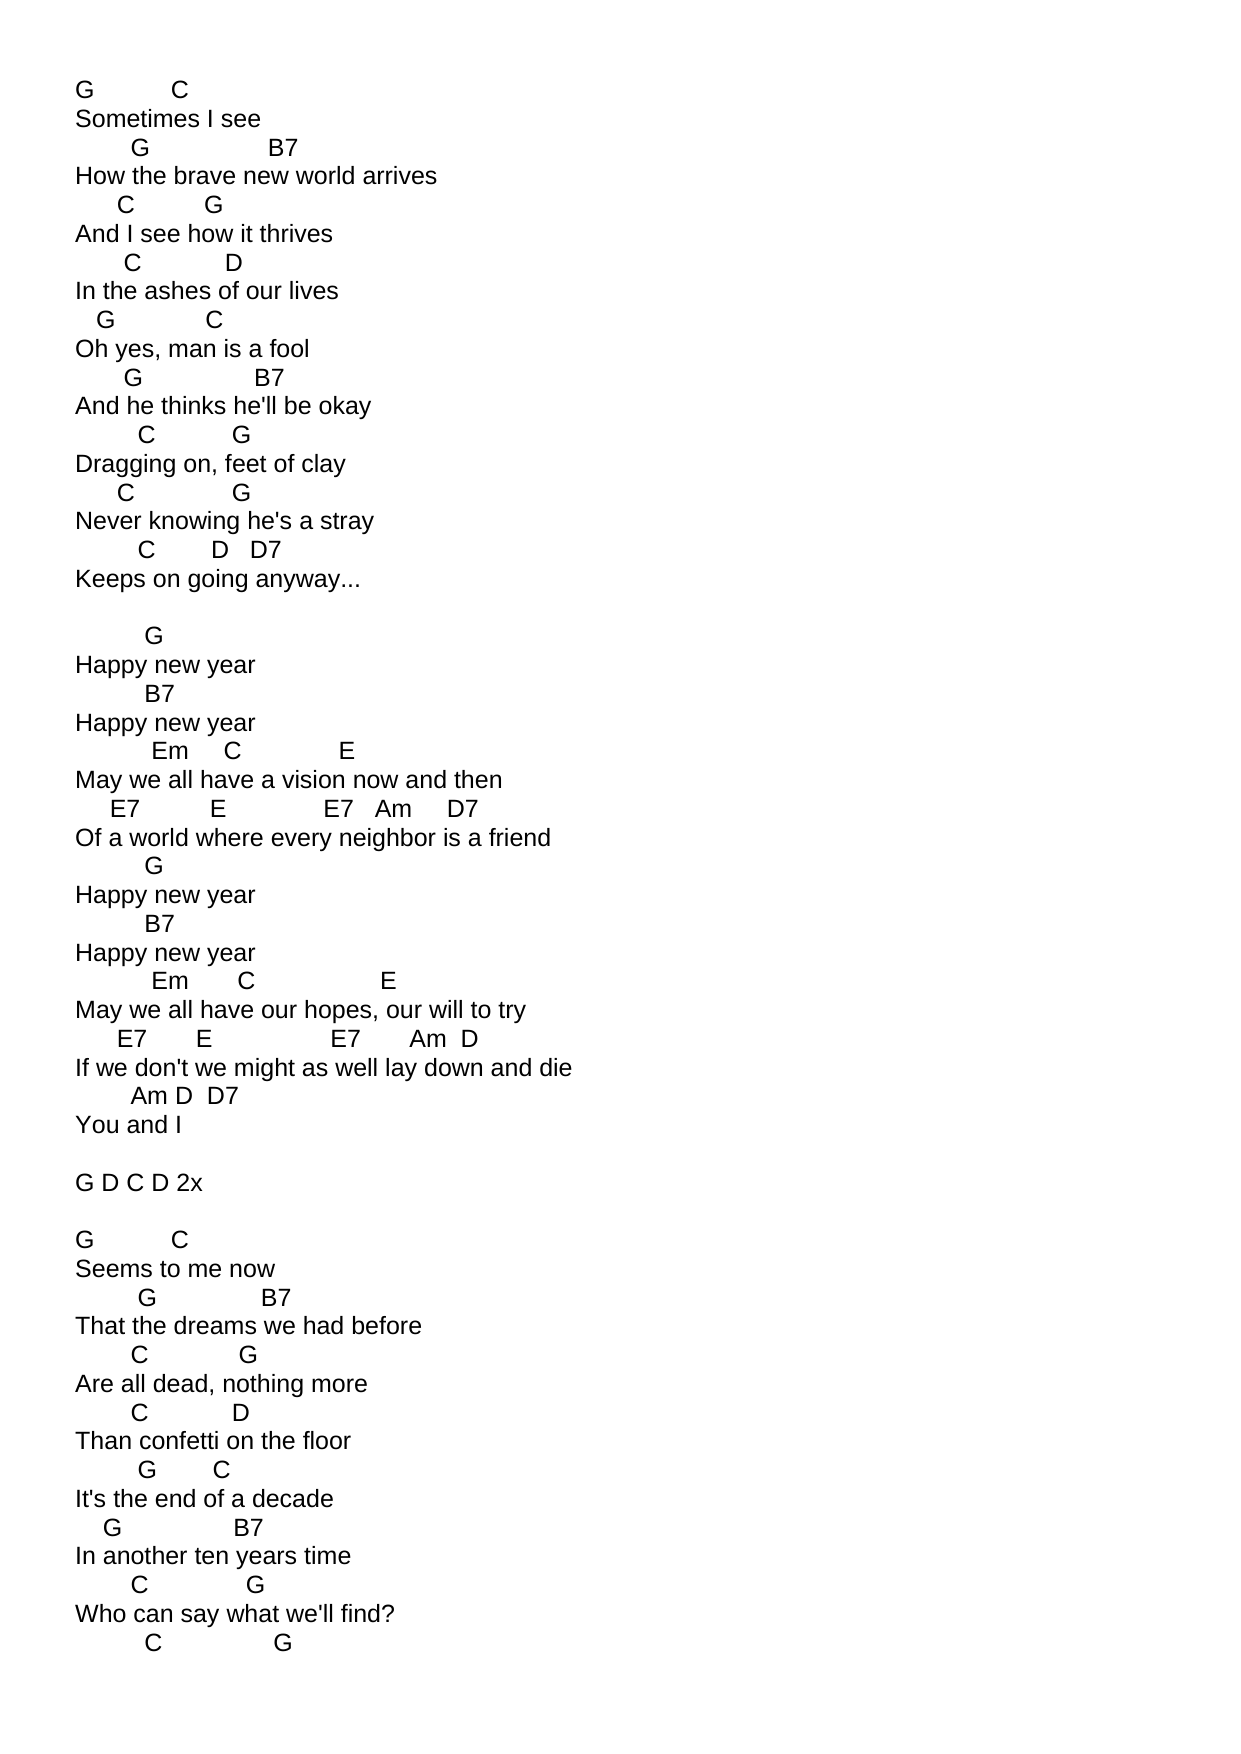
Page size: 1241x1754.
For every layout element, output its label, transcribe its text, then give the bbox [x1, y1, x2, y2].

text G [75, 621, 1165, 650]
text Happy new year [75, 937, 1165, 966]
text Dragging on, feet of clay [75, 449, 1165, 477]
text Keeps on going anyway... [75, 564, 1165, 592]
text G B7 [75, 1512, 1165, 1541]
text And he thinks he'll be okay [75, 391, 1165, 420]
text In another ten years time [75, 1541, 1165, 1570]
text C G [75, 190, 1165, 219]
text C D D7 [75, 535, 1165, 564]
text Em C E [75, 736, 1165, 765]
text Than confetti on the floor [75, 1426, 1165, 1455]
text C G [75, 1340, 1165, 1369]
text Never knowing he's a stray [75, 506, 1165, 535]
text G D C D 2x [75, 1167, 1165, 1196]
text B7 [75, 909, 1165, 937]
text G C [75, 1225, 1165, 1254]
text G B7 [75, 362, 1165, 391]
text That the dreams we had before [75, 1311, 1165, 1340]
text Oh yes, man is a fool [75, 334, 1165, 362]
text E7 E E7 Am D [75, 1024, 1165, 1052]
text E7 E E7 Am D7 [75, 794, 1165, 822]
text C G [75, 420, 1165, 449]
text How the brave new world arrives [75, 161, 1165, 190]
text C D [75, 1397, 1165, 1426]
text Are all dead, nothing more [75, 1369, 1165, 1397]
text Happy new year [75, 707, 1165, 736]
text G B7 [75, 132, 1165, 161]
text C G [75, 1570, 1165, 1599]
text G C [75, 305, 1165, 334]
text C G [75, 477, 1165, 506]
text Em C E [75, 966, 1165, 995]
text May we all have a vision now and then [75, 765, 1165, 794]
text Am D D7 [75, 1081, 1165, 1110]
text It's the end of a decade [75, 1484, 1165, 1512]
text Of a world where every neighbor is a friend [75, 822, 1165, 851]
text You and I [75, 1110, 1165, 1139]
text And I see how it thrives [75, 219, 1165, 247]
text G B7 [75, 1282, 1165, 1311]
text C D [75, 247, 1165, 276]
text Happy new year [75, 650, 1165, 679]
text Seems to me now [75, 1254, 1165, 1282]
text Sometimes I see [75, 104, 1165, 132]
text Who can say what we'll find? [75, 1599, 1165, 1627]
text G C [75, 1455, 1165, 1484]
text G [75, 851, 1165, 880]
text If we don't we might as well lay down and die [75, 1052, 1165, 1081]
text B7 [75, 679, 1165, 707]
text G C [75, 75, 1165, 104]
text In the ashes of our lives [75, 276, 1165, 305]
text May we all have our hopes, our will to try [75, 995, 1165, 1024]
text C G [75, 1627, 1165, 1656]
text Happy new year [75, 880, 1165, 909]
